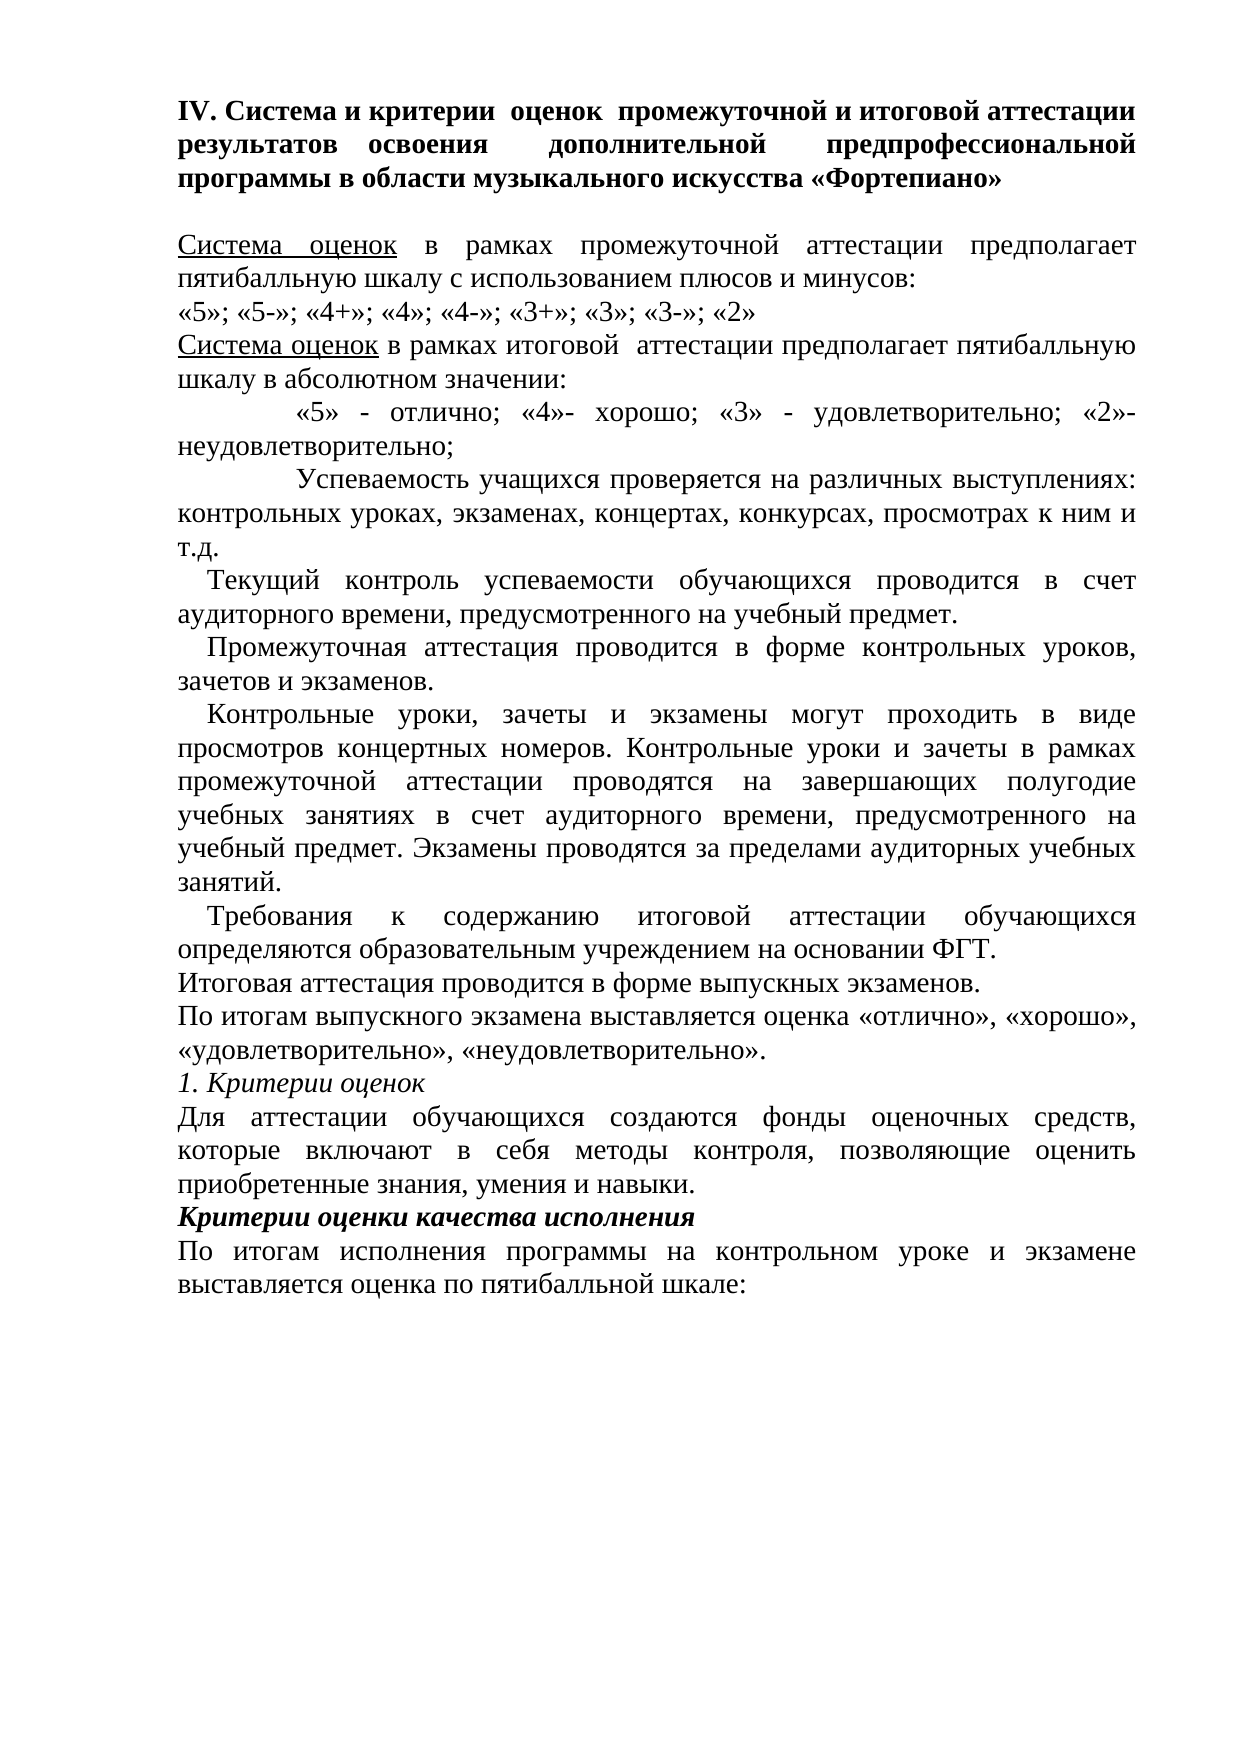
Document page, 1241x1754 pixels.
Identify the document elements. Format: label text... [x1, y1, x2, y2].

text По итогам исполнения программы на контрольном уроке и экзамене выставляется оценка по пятибалльной шкале: [177, 1233, 1137, 1300]
text Контрольные уроки, зачеты и экзамены могут проходить в виде просмотров концертных номеров. Контрольные уроки и зачеты в рамках промежуточной аттестации проводятся на завершающих полугодие учебных занятиях в счет аудиторного времени, предусмотренного на учебный предмет. Экзамены проводятся за пределами аудиторных учебных занятий. [177, 696, 1137, 898]
text Текущий контроль успеваемости обучающихся проводится в счет аудиторного времени, предусмотренного на учебный предмет. [177, 562, 1137, 629]
text Требования к содержанию итоговой аттестации обучающихся определяются образовательным учреждением на основании ФГТ. [177, 898, 1137, 965]
text По итогам выпускного экзамена выставляется оценка «отлично», «хорошо», «удовлетворительно», «неудовлетворительно». [177, 998, 1137, 1065]
text Для аттестации обучающихся создаются фонды оценочных средств, которые включают в себя методы контроля, позволяющие оценить приобретенные знания, умения и навыки. [177, 1099, 1137, 1199]
text Критерии оценки качества исполнения [177, 1199, 1137, 1233]
text Итоговая аттестация проводится в форме выпускных экзаменов. [177, 965, 1137, 998]
text IV. Система и критерии оценок промежуточной и итоговой аттестации результатов освоения дополнительной предпрофессиональной программы в области музыкального искусства «Фортепиано» [177, 93, 1137, 193]
text Промежуточная аттестация проводится в форме контрольных уроков, зачетов и экзаменов. [177, 629, 1137, 696]
text Успеваемость учащихся проверяется на различных выступлениях: контрольных уроках, экзаменах, концертах, конкурсах, просмотрах к ним и т.д. [177, 462, 1137, 562]
text Система оценок в рамках промежуточной аттестации предполагает пятибалльную шкалу с использованием плюсов и минусов: [177, 227, 1137, 294]
text «5» - отлично; «4»- хорошо; «3» - удовлетворительно; «2»- неудовлетворительно; [177, 394, 1137, 462]
text Система оценок в рамках итоговой аттестации предполагает пятибалльную шкалу в абсолютном значении: [177, 327, 1137, 394]
text «5»; «5-»; «4+»; «4»; «4-»; «3+»; «3»; «3-»; «2» [177, 294, 1137, 327]
list Критерии оценок [177, 1065, 1137, 1099]
